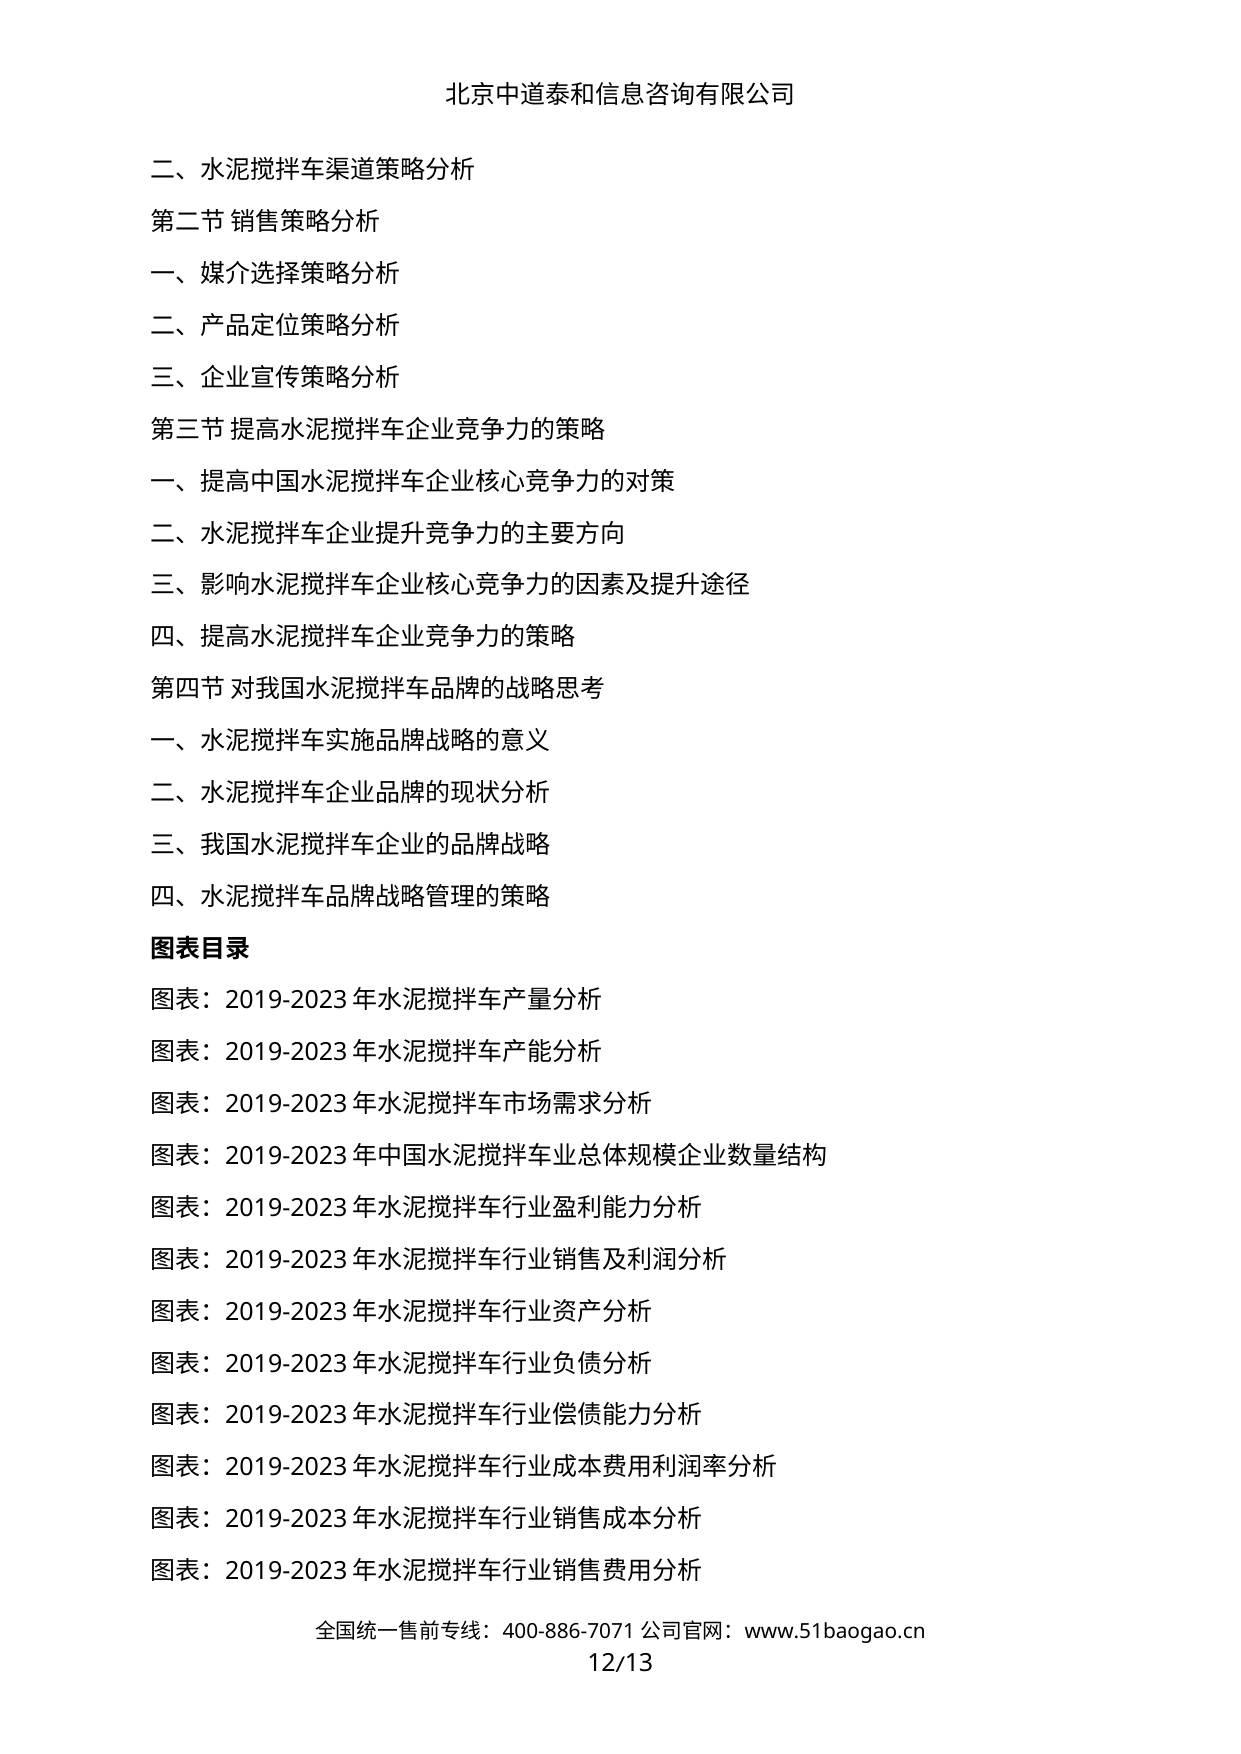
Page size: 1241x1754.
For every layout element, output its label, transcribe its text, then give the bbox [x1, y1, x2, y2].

text 图表：2019-2023年水泥搅拌车行业销售及利润分析 [150, 1239, 1090, 1276]
text 二、水泥搅拌车渠道策略分析 [150, 150, 1090, 186]
text 四、提高水泥搅拌车企业竞争力的策略 [150, 617, 1090, 653]
text 图表：2019-2023年水泥搅拌车行业盈利能力分析 [150, 1187, 1090, 1224]
text 图表：2019-2023年水泥搅拌车行业成本费用利润率分析 [150, 1447, 1090, 1483]
text 三、企业宣传策略分析 [150, 357, 1090, 394]
text 一、水泥搅拌车实施品牌战略的意义 [150, 721, 1090, 757]
text 一、提高中国水泥搅拌车企业核心竞争力的对策 [150, 461, 1090, 497]
text 图表：2019-2023年水泥搅拌车产能分析 [150, 1032, 1090, 1068]
text 第二节 销售策略分析 [150, 202, 1090, 238]
text 图表：2019-2023年中国水泥搅拌车业总体规模企业数量结构 [150, 1136, 1090, 1172]
text 一、媒介选择策略分析 [150, 254, 1090, 290]
text 图表：2019-2023年水泥搅拌车市场需求分析 [150, 1084, 1090, 1120]
text 图表：2019-2023年水泥搅拌车行业资产分析 [150, 1291, 1090, 1327]
text 图表目录 [150, 928, 1090, 964]
text 第三节 提高水泥搅拌车企业竞争力的策略 [150, 409, 1090, 446]
text 三、影响水泥搅拌车企业核心竞争力的因素及提升途径 [150, 565, 1090, 601]
text 图表：2019-2023年水泥搅拌车产量分析 [150, 980, 1090, 1016]
text 二、水泥搅拌车企业品牌的现状分析 [150, 772, 1090, 809]
text 第四节 对我国水泥搅拌车品牌的战略思考 [150, 669, 1090, 705]
text 图表：2019-2023年水泥搅拌车行业偿债能力分析 [150, 1395, 1090, 1431]
text 四、水泥搅拌车品牌战略管理的策略 [150, 876, 1090, 912]
text 三、我国水泥搅拌车企业的品牌战略 [150, 824, 1090, 861]
text 图表：2019-2023年水泥搅拌车行业销售费用分析 [150, 1551, 1090, 1587]
text 二、水泥搅拌车企业提升竞争力的主要方向 [150, 513, 1090, 549]
text 图表：2019-2023年水泥搅拌车行业负债分析 [150, 1343, 1090, 1379]
text 图表：2019-2023年水泥搅拌车行业销售成本分析 [150, 1499, 1090, 1535]
text 二、产品定位策略分析 [150, 306, 1090, 342]
